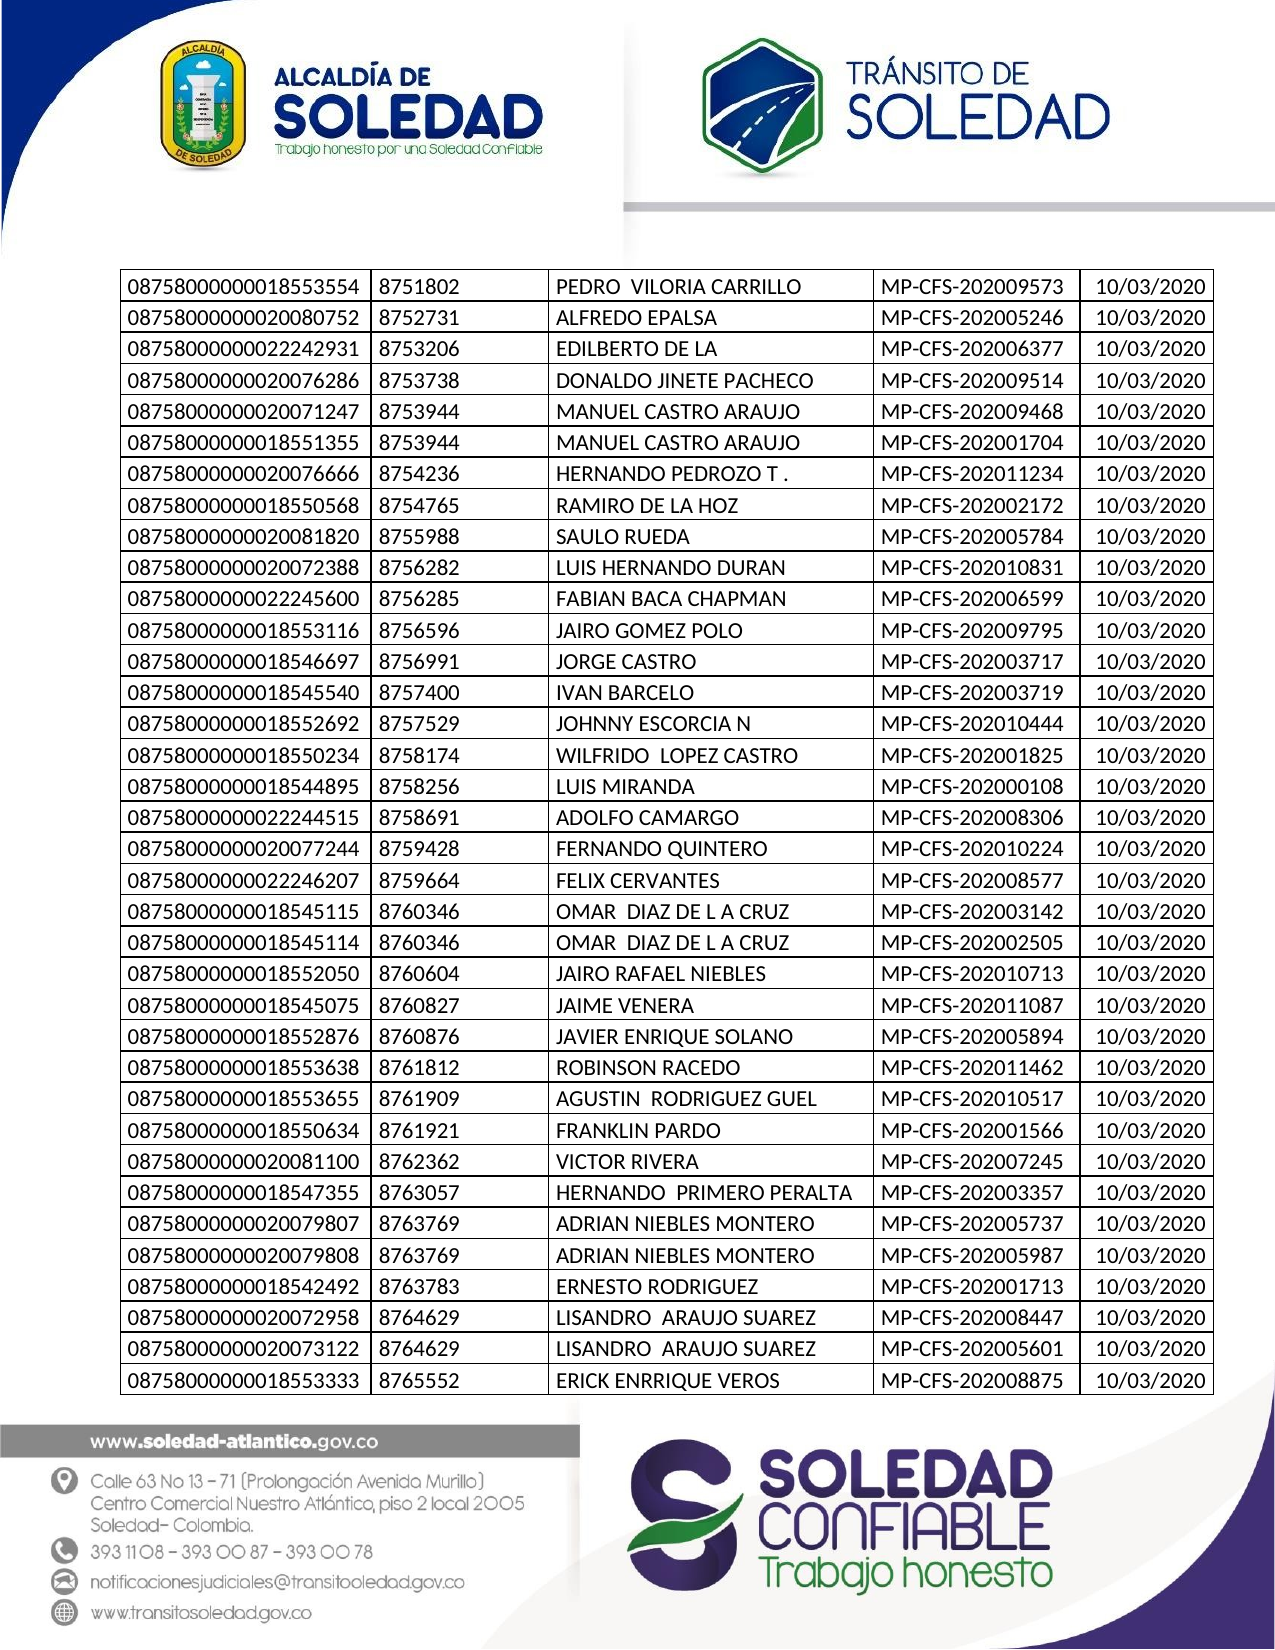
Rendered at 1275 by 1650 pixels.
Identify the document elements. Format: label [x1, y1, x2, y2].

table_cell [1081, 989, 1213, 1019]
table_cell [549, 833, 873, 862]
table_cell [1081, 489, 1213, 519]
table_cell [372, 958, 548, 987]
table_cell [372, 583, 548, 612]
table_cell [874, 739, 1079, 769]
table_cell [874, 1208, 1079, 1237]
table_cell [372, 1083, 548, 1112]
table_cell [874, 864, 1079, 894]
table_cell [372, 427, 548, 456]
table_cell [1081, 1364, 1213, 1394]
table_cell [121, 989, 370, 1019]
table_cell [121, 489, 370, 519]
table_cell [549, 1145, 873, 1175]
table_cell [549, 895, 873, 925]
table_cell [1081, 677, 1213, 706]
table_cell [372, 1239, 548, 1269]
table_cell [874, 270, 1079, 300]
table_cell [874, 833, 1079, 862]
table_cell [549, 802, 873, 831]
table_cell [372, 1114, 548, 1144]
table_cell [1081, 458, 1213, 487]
picture [0, 1360, 1275, 1649]
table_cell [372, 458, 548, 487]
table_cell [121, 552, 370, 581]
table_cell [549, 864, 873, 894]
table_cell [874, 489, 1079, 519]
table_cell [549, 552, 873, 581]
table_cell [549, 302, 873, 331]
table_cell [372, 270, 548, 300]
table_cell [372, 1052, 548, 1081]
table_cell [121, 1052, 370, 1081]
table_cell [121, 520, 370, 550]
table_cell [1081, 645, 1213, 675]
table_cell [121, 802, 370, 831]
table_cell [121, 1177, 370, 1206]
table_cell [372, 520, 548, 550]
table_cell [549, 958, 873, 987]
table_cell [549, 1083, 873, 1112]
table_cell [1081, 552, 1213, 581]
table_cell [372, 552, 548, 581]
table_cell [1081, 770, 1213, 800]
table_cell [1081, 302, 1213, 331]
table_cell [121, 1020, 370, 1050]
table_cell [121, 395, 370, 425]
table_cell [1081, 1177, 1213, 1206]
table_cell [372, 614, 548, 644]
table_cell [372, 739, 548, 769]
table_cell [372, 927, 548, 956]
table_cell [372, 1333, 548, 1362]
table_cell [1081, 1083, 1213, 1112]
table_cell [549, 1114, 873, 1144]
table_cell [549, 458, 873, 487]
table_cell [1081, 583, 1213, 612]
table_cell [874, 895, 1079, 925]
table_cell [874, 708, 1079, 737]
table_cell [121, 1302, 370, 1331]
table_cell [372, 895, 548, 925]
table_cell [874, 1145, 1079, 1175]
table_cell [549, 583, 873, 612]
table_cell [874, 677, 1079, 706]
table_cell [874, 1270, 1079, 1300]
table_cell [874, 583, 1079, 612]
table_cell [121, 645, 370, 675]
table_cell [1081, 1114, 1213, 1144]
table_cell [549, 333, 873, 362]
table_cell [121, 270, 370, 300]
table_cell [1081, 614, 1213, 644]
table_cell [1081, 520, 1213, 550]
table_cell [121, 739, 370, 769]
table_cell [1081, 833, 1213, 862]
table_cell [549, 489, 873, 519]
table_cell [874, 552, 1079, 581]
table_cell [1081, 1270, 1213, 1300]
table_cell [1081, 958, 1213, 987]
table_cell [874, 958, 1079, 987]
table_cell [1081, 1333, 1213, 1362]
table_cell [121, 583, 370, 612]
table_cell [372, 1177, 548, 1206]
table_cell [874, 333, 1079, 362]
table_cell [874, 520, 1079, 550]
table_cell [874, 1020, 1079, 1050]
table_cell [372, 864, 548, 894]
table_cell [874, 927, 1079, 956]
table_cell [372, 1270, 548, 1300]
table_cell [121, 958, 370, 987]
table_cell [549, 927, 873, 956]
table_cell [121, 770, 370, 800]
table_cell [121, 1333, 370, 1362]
picture [1, 0, 1275, 271]
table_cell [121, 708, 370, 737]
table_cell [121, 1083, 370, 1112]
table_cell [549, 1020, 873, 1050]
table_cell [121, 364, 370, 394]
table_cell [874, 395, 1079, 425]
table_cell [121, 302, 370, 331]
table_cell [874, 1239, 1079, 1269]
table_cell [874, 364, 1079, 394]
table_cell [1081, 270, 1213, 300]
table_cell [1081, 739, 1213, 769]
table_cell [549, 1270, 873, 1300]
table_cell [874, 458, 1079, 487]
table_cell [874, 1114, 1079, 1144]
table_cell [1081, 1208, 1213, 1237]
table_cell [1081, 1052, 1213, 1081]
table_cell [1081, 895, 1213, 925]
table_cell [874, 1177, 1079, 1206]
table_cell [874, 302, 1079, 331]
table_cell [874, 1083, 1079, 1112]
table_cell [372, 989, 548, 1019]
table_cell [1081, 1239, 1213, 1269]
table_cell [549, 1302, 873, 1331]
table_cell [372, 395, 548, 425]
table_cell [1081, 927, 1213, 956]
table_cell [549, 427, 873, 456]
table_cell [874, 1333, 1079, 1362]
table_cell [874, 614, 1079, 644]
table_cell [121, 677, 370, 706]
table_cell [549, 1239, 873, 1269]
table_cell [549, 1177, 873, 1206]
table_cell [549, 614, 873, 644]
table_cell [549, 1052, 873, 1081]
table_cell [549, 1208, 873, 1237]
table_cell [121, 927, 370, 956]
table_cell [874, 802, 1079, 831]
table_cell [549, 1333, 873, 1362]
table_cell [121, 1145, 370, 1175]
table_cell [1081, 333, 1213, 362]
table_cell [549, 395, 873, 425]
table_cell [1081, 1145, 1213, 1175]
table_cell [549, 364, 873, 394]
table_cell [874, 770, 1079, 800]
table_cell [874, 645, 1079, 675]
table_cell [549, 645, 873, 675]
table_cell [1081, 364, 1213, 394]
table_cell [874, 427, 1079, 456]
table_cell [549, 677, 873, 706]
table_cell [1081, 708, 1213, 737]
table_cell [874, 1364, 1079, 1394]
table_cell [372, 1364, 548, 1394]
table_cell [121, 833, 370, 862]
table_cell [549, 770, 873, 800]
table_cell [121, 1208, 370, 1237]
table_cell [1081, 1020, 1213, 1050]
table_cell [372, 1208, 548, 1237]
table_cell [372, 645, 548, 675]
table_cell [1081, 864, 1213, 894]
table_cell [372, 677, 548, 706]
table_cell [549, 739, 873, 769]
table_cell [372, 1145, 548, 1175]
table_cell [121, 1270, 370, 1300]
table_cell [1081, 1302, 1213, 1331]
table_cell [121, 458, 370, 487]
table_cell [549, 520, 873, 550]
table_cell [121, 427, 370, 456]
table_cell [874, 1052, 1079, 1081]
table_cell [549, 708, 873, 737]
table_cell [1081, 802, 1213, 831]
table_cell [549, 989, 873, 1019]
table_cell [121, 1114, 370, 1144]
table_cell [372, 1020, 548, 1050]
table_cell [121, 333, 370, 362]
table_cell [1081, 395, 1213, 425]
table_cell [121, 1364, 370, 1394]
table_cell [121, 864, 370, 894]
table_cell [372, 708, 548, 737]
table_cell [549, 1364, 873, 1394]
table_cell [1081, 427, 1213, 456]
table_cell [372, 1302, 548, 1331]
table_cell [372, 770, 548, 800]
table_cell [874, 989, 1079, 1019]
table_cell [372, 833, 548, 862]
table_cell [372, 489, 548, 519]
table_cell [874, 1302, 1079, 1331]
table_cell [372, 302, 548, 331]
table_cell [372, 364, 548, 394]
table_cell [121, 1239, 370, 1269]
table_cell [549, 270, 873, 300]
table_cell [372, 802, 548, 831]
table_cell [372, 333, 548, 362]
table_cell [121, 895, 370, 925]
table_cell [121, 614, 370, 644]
